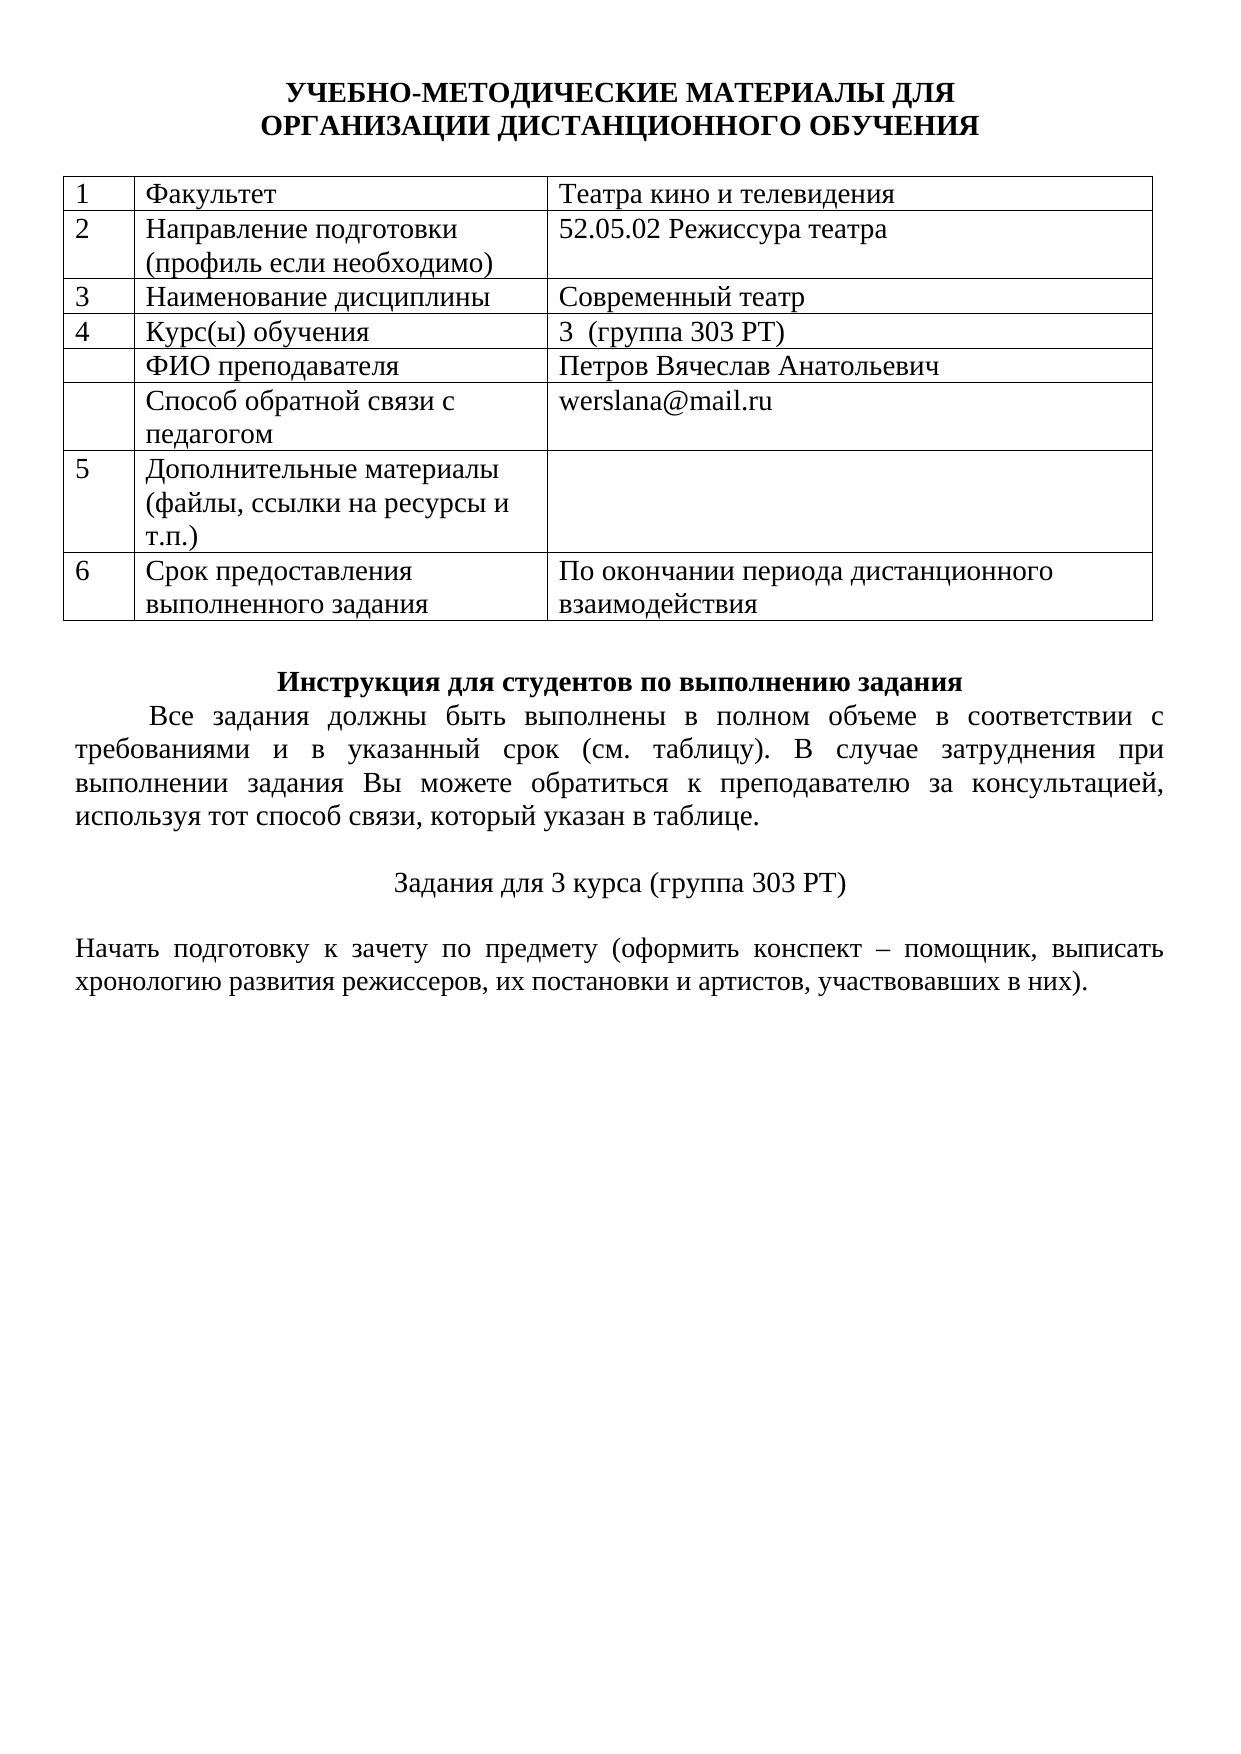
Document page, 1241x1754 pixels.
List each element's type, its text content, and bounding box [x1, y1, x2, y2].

table_cell [548, 451, 1152, 552]
text Начать подготовку к зачету по предмету (оформить конспект – помощник, выписать хронологию развития режиссеров, их постановки и артистов, участвовавших в них). [75, 931, 1165, 996]
table_cell 6 [64, 553, 134, 620]
table_cell 3 [64, 279, 134, 313]
table_cell Современный театр [548, 279, 1152, 313]
text Задания для 3 курса (группа 303 РТ) [75, 865, 1165, 899]
table_cell 3 (группа 303 РТ) [548, 314, 1152, 347]
text Все задания должны быть выполнены в полном объеме в соответствии с требованиями и в указанный срок (см. таблицу). В случае затруднения при выполнении задания Вы можете обратиться к преподавателю за консультацией, используя тот способ связи, который указан в таблице. [75, 698, 1165, 832]
table_cell werslana@mail.ru [548, 383, 1152, 450]
text Инструкция для студентов по выполнению задания [75, 664, 1165, 698]
text ОРГАНИЗАЦИИ ДИСТАНЦИОННОГО ОБУЧЕНИЯ [75, 108, 1165, 142]
table_cell Дополнительные материалы (файлы, ссылки на ресурсы и т.п.) [135, 451, 547, 552]
table_cell Наименование дисциплины [135, 279, 547, 313]
table_cell [64, 383, 134, 450]
table_header Факультет [135, 177, 547, 210]
table_cell [64, 349, 134, 382]
table_cell 2 [64, 211, 134, 278]
table_cell Петров Вячеслав Анатольевич [548, 349, 1152, 382]
table_cell Срок предоставления выполненного задания [135, 553, 547, 620]
table_cell Курс(ы) обучения [135, 314, 547, 347]
table_cell Направление подготовки (профиль если необходимо) [135, 211, 547, 278]
table_cell Способ обратной связи с педагогом [135, 383, 547, 450]
table_cell 52.05.02 Режиссура театра [548, 211, 1152, 278]
table_header 1 [64, 177, 134, 210]
table_cell По окончании периода дистанционного взаимодействия [548, 553, 1152, 620]
table_cell 4 [64, 314, 134, 347]
text УЧЕБНО-МЕТОДИЧЕСКИЕ МАТЕРИАЛЫ ДЛЯ [75, 75, 1165, 108]
table_header Театра кино и телевидения [548, 177, 1152, 210]
table_cell 5 [64, 451, 134, 552]
table_cell ФИО преподавателя [135, 349, 547, 382]
